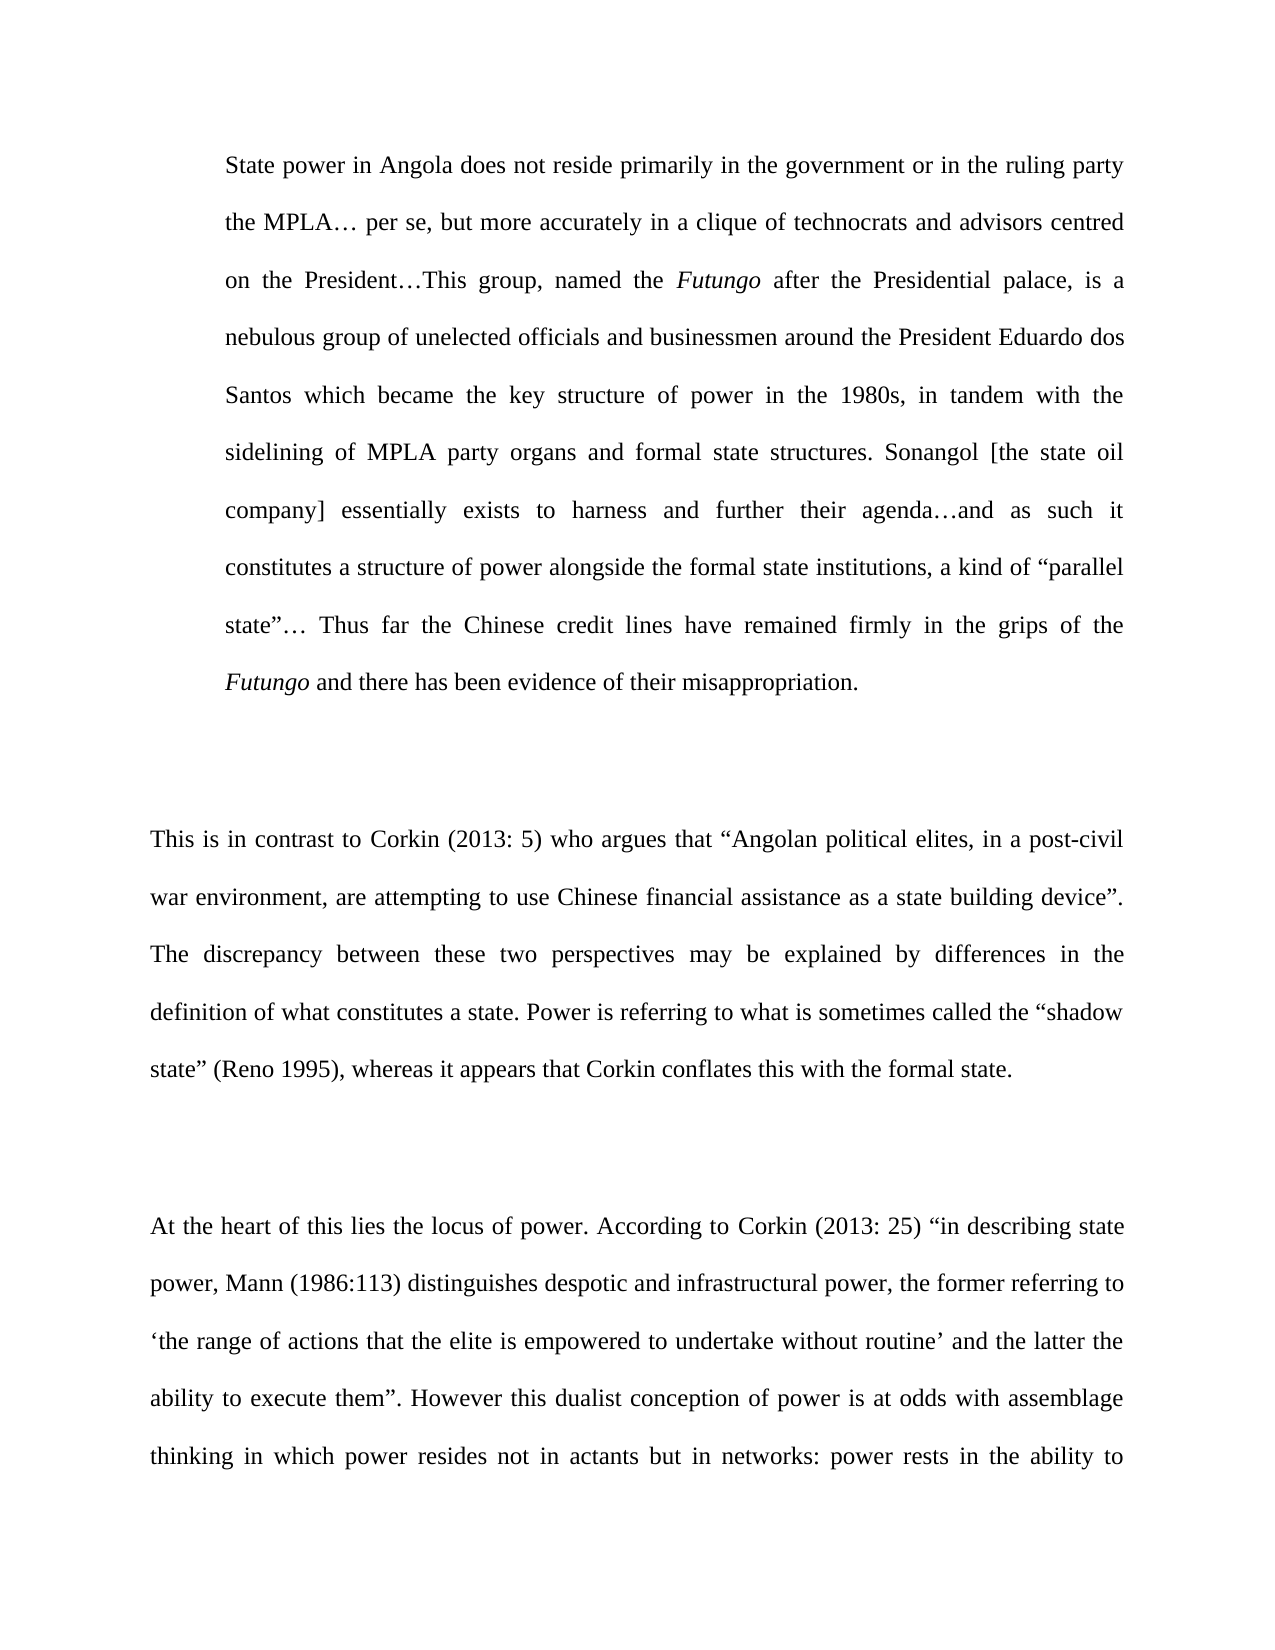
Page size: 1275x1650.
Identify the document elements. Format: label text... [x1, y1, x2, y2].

text State power in Angola does not reside primarily in the government or in the ruling party the MPLA… per se, but more accurately in a clique of technocrats and advisors centred on the President…This group, named the Futungo after the Presidential palace, is a nebulous group of unelected officials and businessmen around the President Eduardo dos Santos which became the key structure of power in the 1980s, in tandem with the sidelining of MPLA party organs and formal state structures. Sonangol [the state oil company] essentially exists to harness and further their agenda…and as such it constitutes a structure of power alongside the formal state institutions, a kind of “parallel state”… Thus far the Chinese credit lines have remained firmly in the grips of the Futungo and there has been evidence of their misappropriation. [225, 150, 1125, 696]
text This is in contrast to Corkin (2013: 5) who argues that “Angolan political elites, in a post-civil war environment, are attempting to use Chinese financial assistance as a state building device”. The discrepancy between these two perspectives may be explained by differences in the definition of what constitutes a state. Power is referring to what is sometimes called the “shadow state” (Reno 1995), whereas it appears that Corkin conflates this with the formal state. [150, 824, 1125, 1083]
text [150, 1211, 1125, 1469]
